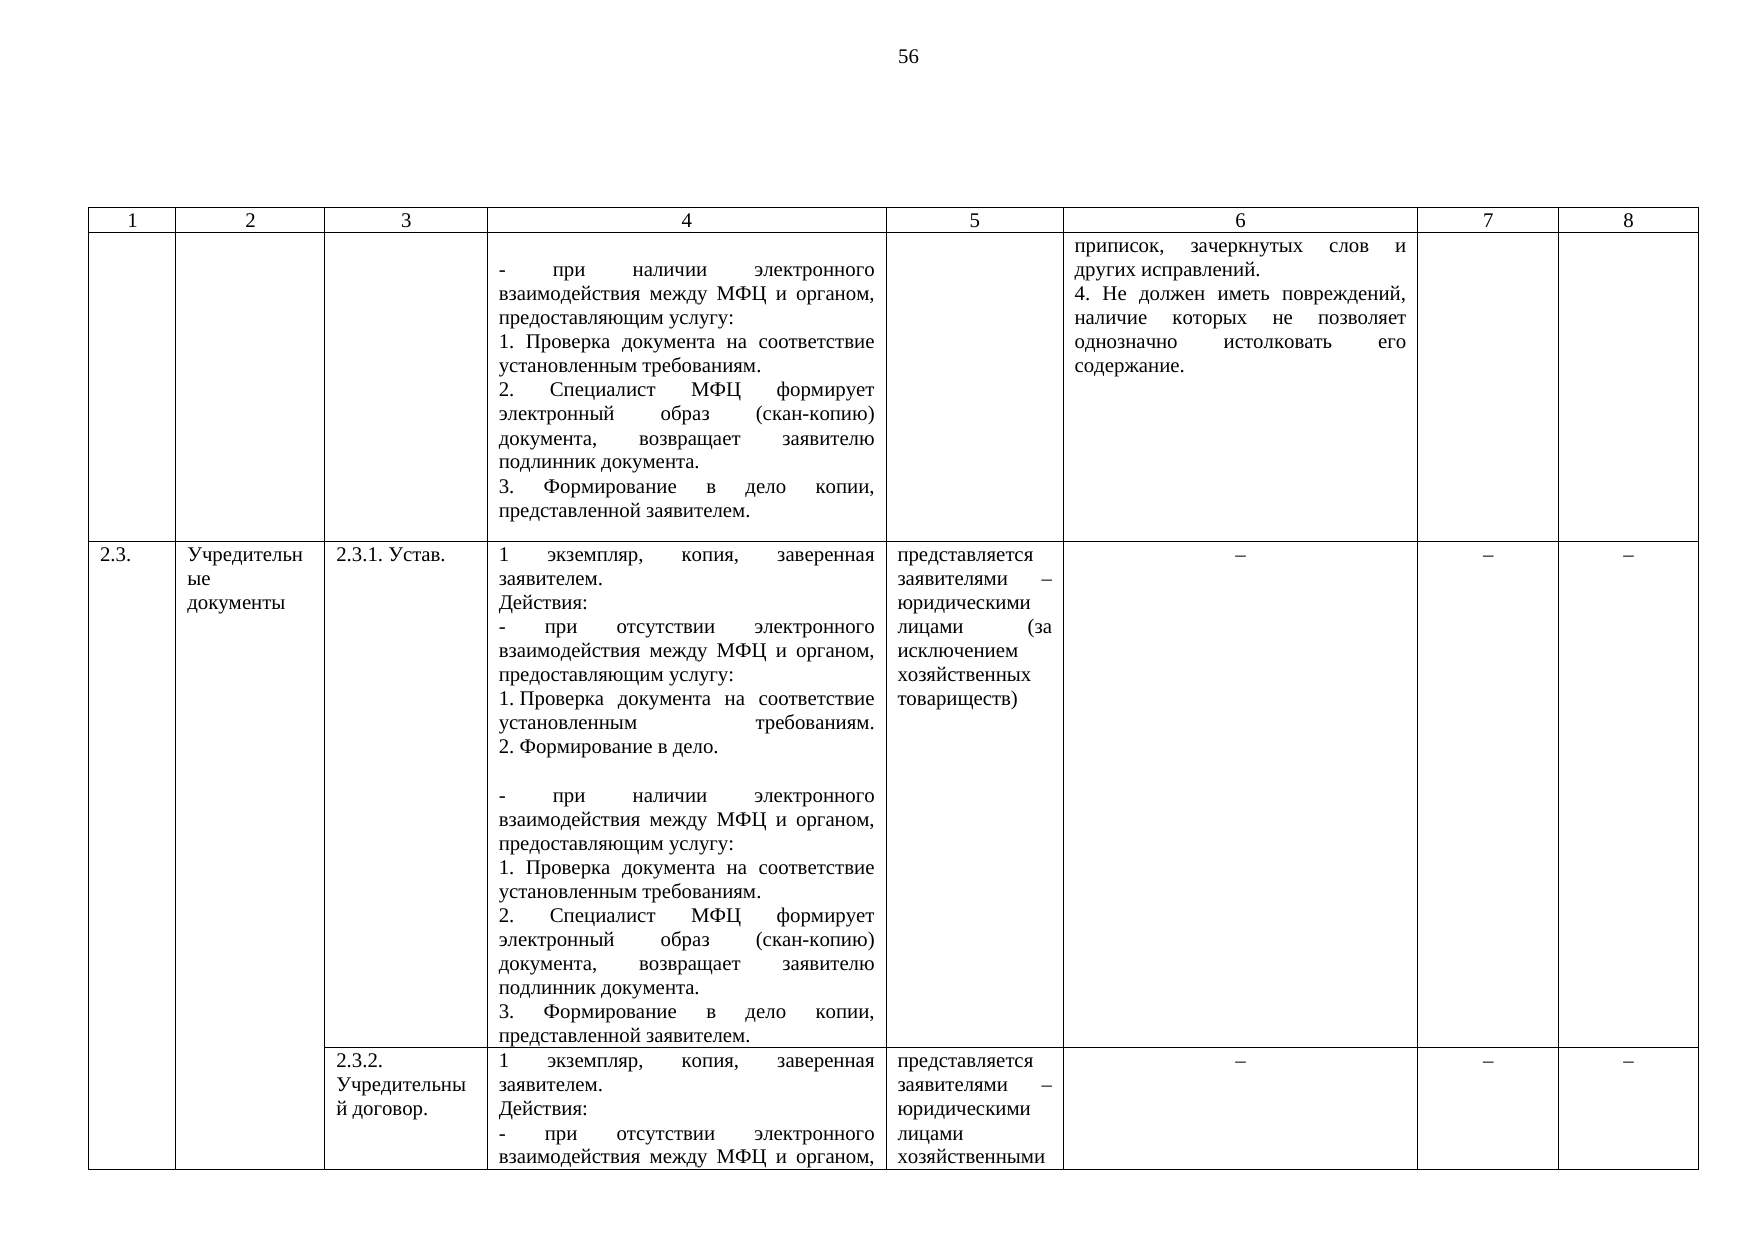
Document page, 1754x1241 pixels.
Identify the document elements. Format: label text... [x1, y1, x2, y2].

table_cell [325, 233, 487, 541]
table_cell – [1418, 1048, 1558, 1168]
table_cell – [1418, 542, 1558, 1047]
table_cell Учредительные документы [176, 542, 324, 1168]
table_cell 2.3.1. Устав. [325, 542, 487, 1047]
table_header 8 [1559, 208, 1698, 232]
table_header 3 [325, 208, 487, 232]
table_header 5 [887, 208, 1063, 232]
table_header 4 [488, 208, 886, 232]
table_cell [488, 1048, 886, 1168]
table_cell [887, 233, 1063, 541]
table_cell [488, 233, 886, 541]
table_header 2 [176, 208, 324, 232]
table_header 6 [1064, 208, 1417, 232]
table_cell – [1559, 542, 1698, 1047]
table_header 7 [1418, 208, 1558, 232]
table_cell – [1064, 1048, 1417, 1168]
table_cell – [1418, 233, 1558, 541]
table_cell представляется заявителями – юридическими лицами (за исключением хозяйственных товариществ) [887, 542, 1063, 1047]
table_cell 2.3.2. Учредительный договор. [325, 1048, 487, 1168]
table_header 1 [89, 208, 175, 232]
table_cell 2.3. [89, 542, 175, 1168]
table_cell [887, 1048, 1063, 1168]
table_cell – [1559, 233, 1698, 541]
table_cell – [1559, 1048, 1698, 1168]
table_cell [1064, 233, 1417, 541]
table_cell – [1064, 542, 1417, 1047]
